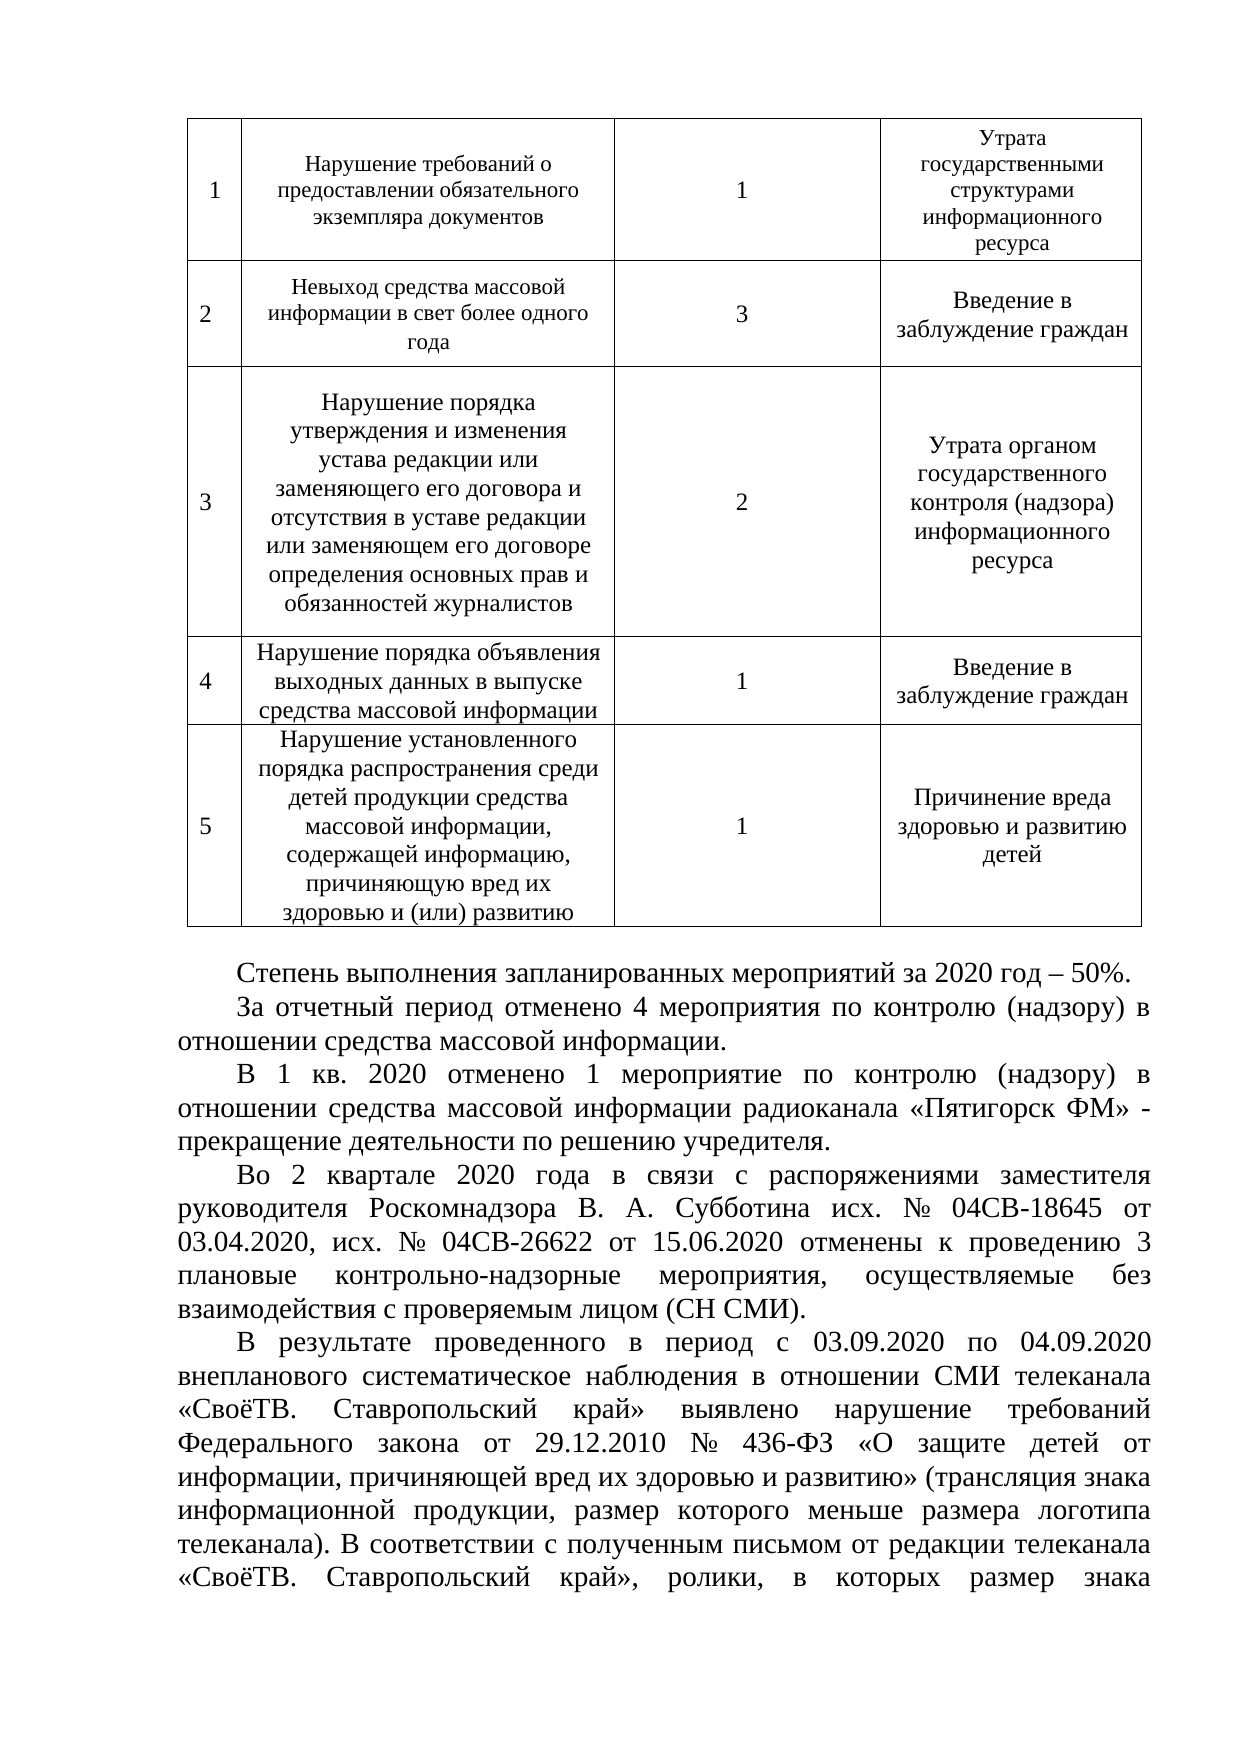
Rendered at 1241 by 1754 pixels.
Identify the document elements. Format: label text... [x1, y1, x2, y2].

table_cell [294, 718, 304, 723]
text Степень выполнения запланированных мероприятий за 2020 год – 50%. [177, 956, 1152, 989]
text В 1 кв. 2020 отменено 1 мероприятие по контролю (надзору) в отношении средства массовой информации радиоканала «Пятигорск ФМ» - прекращение деятельности по решению учредителя. [177, 1056, 1152, 1157]
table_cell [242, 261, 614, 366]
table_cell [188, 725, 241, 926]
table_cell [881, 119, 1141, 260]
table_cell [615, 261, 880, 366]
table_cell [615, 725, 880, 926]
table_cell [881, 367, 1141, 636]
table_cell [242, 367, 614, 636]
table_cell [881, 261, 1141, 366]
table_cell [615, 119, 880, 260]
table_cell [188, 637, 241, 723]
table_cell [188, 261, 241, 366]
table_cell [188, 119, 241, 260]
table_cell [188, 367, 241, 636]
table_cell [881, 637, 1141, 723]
text Во 2 квартале 2020 года в связи с распоряжениями заместителя руководителя Роскомнадзора В. А. Субботина исх. № 04СВ-18645 от 03.04.2020, исх. № 04СВ-26622 от 15.06.2020 отменены к проведению 3 плановые контрольно-надзорные мероприятия, осуществляемые без взаимодействия с проверяемым лицом (СН СМИ). [177, 1157, 1152, 1324]
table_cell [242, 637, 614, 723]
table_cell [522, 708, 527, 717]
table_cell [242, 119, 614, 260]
text За отчетный период отменено 4 мероприятия по контролю (надзору) в отношении средства массовой информации. [177, 989, 1152, 1056]
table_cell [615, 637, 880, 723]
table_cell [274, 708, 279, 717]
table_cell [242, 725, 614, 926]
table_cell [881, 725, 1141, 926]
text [177, 1324, 1152, 1593]
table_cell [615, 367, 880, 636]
